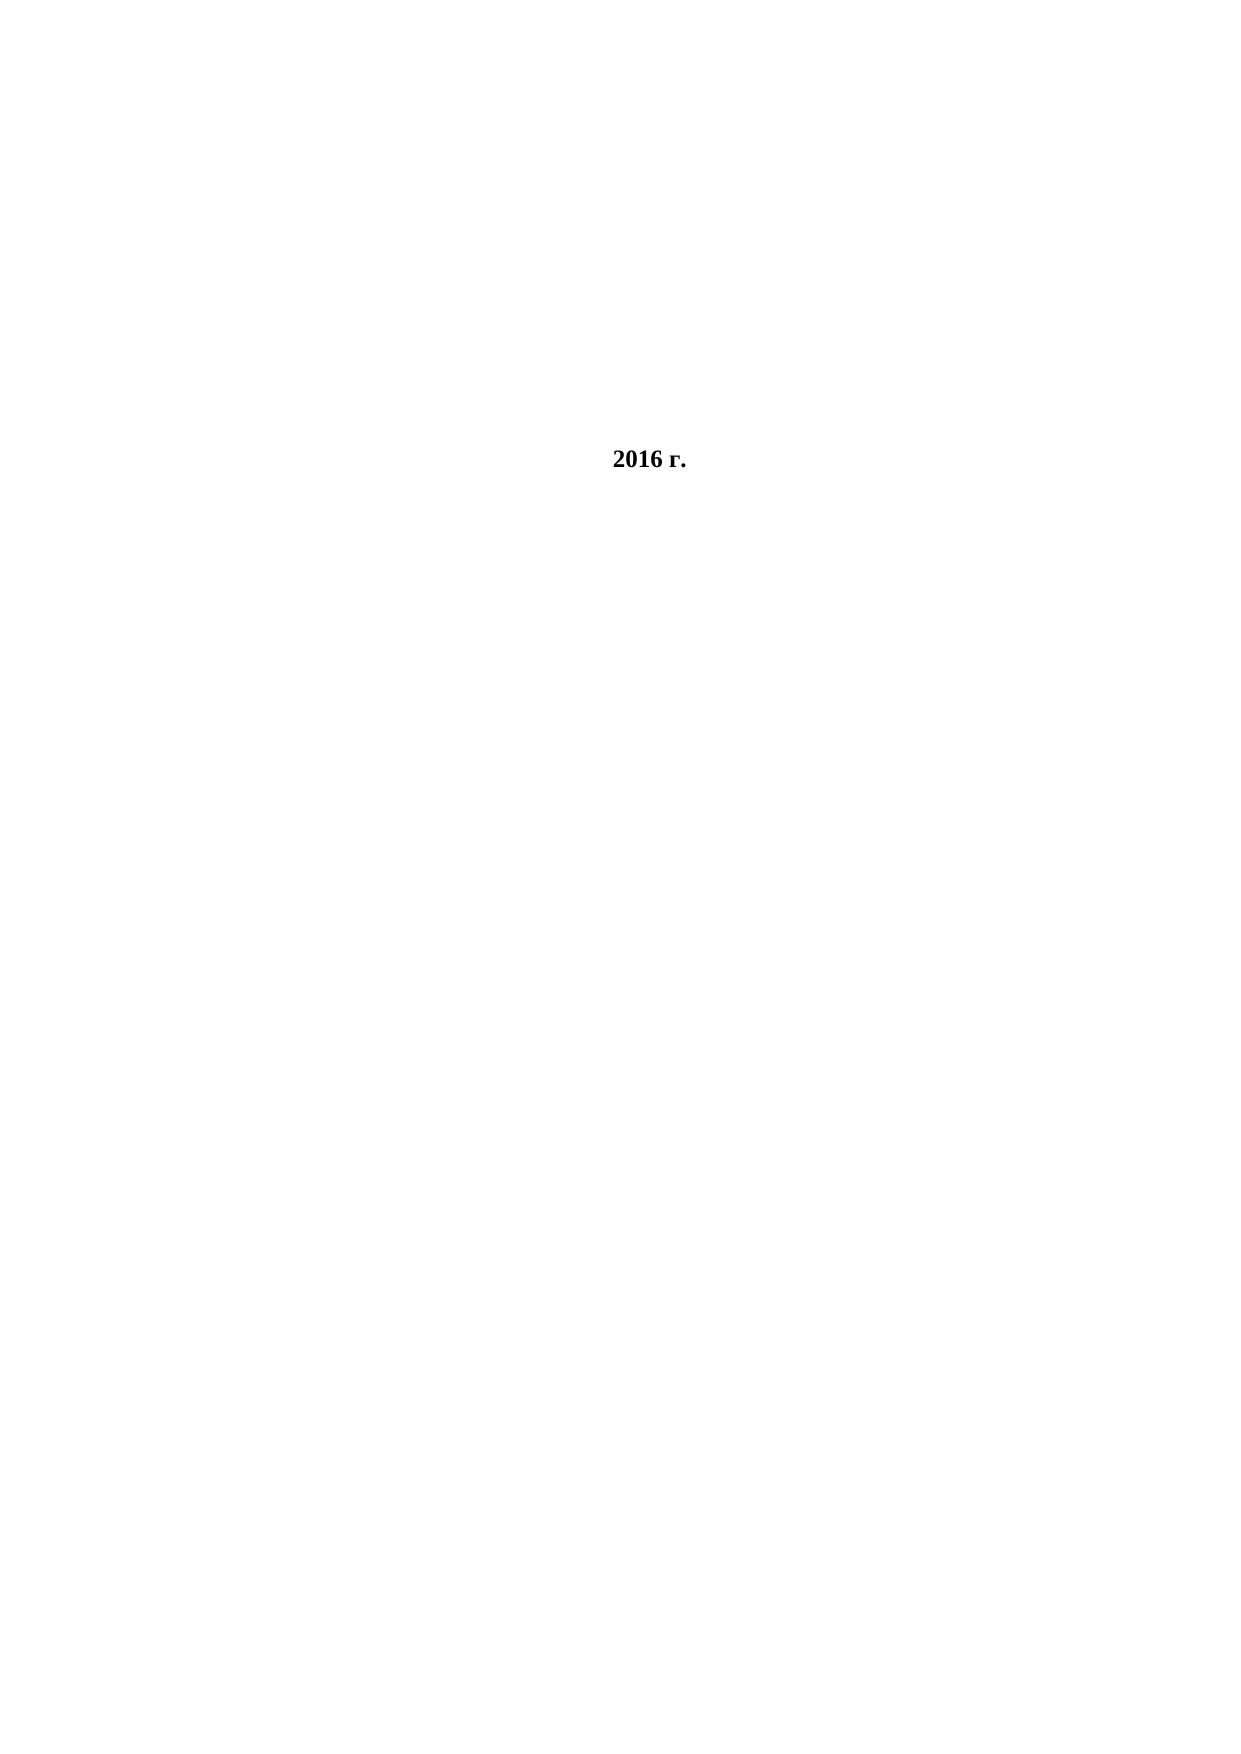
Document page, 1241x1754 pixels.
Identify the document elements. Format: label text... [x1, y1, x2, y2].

text 2016 г. [118, 444, 1181, 473]
